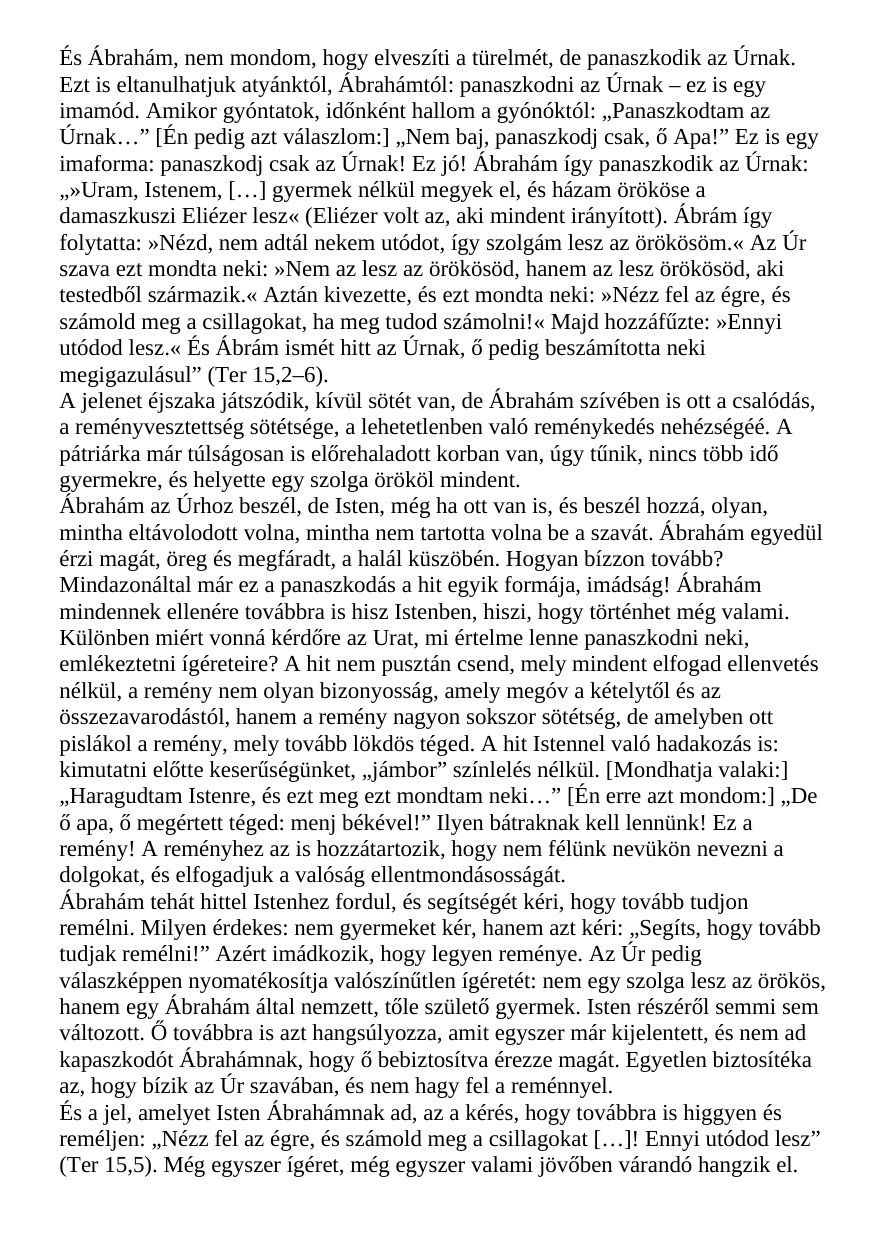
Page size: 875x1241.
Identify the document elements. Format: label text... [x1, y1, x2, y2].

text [59, 1098, 827, 1178]
text Mindazonáltal már ez a panaszkodás a hit egyik formája, imádság! Ábrahám mindennek ellenére továbbra is hisz Istenben, hiszi, hogy történhet még valami. Különben miért vonná kérdőre az Urat, mi értelme lenne panaszkodni neki, emlékeztetni ígéreteire? A hit nem pusztán csend, mely mindent elfogad ellenvetés nélkül, a remény nem olyan bizonyosság, amely megóv a kételytől és az összezavarodástól, hanem a remény nagyon sokszor sötétség, de amelyben ott pislákol a remény, mely tovább lökdös téged. A hit Istennel való hadakozás is: kimutatni előtte keserűségünket, „jámbor” színlelés nélkül. [Mondhatja valaki:] „Haragudtam Istenre, és ezt meg ezt mondtam neki…” [Én erre azt mondom:] „De ő apa, ő megértett téged: menj békével!” Ilyen bátraknak kell lennünk! Ez a remény! A reményhez az is hozzátartozik, hogy nem félünk nevükön nevezni a dolgokat, és elfogadjuk a valóság ellentmondásosságát. [59, 571, 827, 888]
text Ábrahám az Úrhoz beszél, de Isten, még ha ott van is, és beszél hozzá, olyan, mintha eltávolodott volna, mintha nem tartotta volna be a szavát. Ábrahám egyedül érzi magát, öreg és megfáradt, a halál küszöbén. Hogyan bízzon tovább? [59, 492, 827, 571]
text És Ábrahám, nem mondom, hogy elveszíti a türelmét, de panaszkodik az Úrnak. Ezt is eltanulhatjuk atyánktól, Ábrahámtól: panaszkodni az Úrnak – ez is egy imamód. Amikor gyóntatok, időnként hallom a gyónóktól: „Panaszkodtam az Úrnak…” [Én pedig azt válaszlom:] „Nem baj, panaszkodj csak, ő Apa!” Ez is egy imaforma: panaszkodj csak az Úrnak! Ez jó! Ábrahám így panaszkodik az Úrnak: „»Uram, Istenem, […] gyermek nélkül megyek el, és házam örököse a damaszkuszi Eliézer lesz« (Eliézer volt az, aki mindent irányított). Ábrám így folytatta: »Nézd, nem adtál nekem utódot, így szolgám lesz az örökösöm.« Az Úr szava ezt mondta neki: »Nem az lesz az örökösöd, hanem az lesz örökösöd, aki testedből származik.« Aztán kivezette, és ezt mondta neki: »Nézz fel az égre, és számold meg a csillagokat, ha meg tudod számolni!« Majd hozzáfűzte: »Ennyi utódod lesz.« És Ábrám ismét hitt az Úrnak, ő pedig beszámította neki megigazulásul” (Ter 15,2–6). [59, 44, 827, 387]
text Ábrahám tehát hittel Istenhez fordul, és segítségét kéri, hogy tovább tudjon remélni. Milyen érdekes: nem gyermeket kér, hanem azt kéri: „Segíts, hogy tovább tudjak remélni!” Azért imádkozik, hogy legyen reménye. Az Úr pedig válaszképpen nyomatékosítja valószínűtlen ígéretét: nem egy szolga lesz az örökös, hanem egy Ábrahám által nemzett, tőle születő gyermek. Isten részéről semmi sem változott. Ő továbbra is azt hangsúlyozza, amit egyszer már kijelentett, és nem ad kapaszkodót Ábrahámnak, hogy ő bebiztosítva érezze magát. Egyetlen biztosítéka az, hogy bízik az Úr szavában, és nem hagy fel a reménnyel. [59, 888, 827, 1098]
text A jelenet éjszaka játszódik, kívül sötét van, de Ábrahám szívében is ott a csalódás, a reményvesztettség sötétsége, a lehetetlenben való reménykedés nehézségéé. A pátriárka már túlságosan is előrehaladott korban van, úgy tűnik, nincs több idő gyermekre, és helyette egy szolga örököl mindent. [59, 387, 827, 492]
